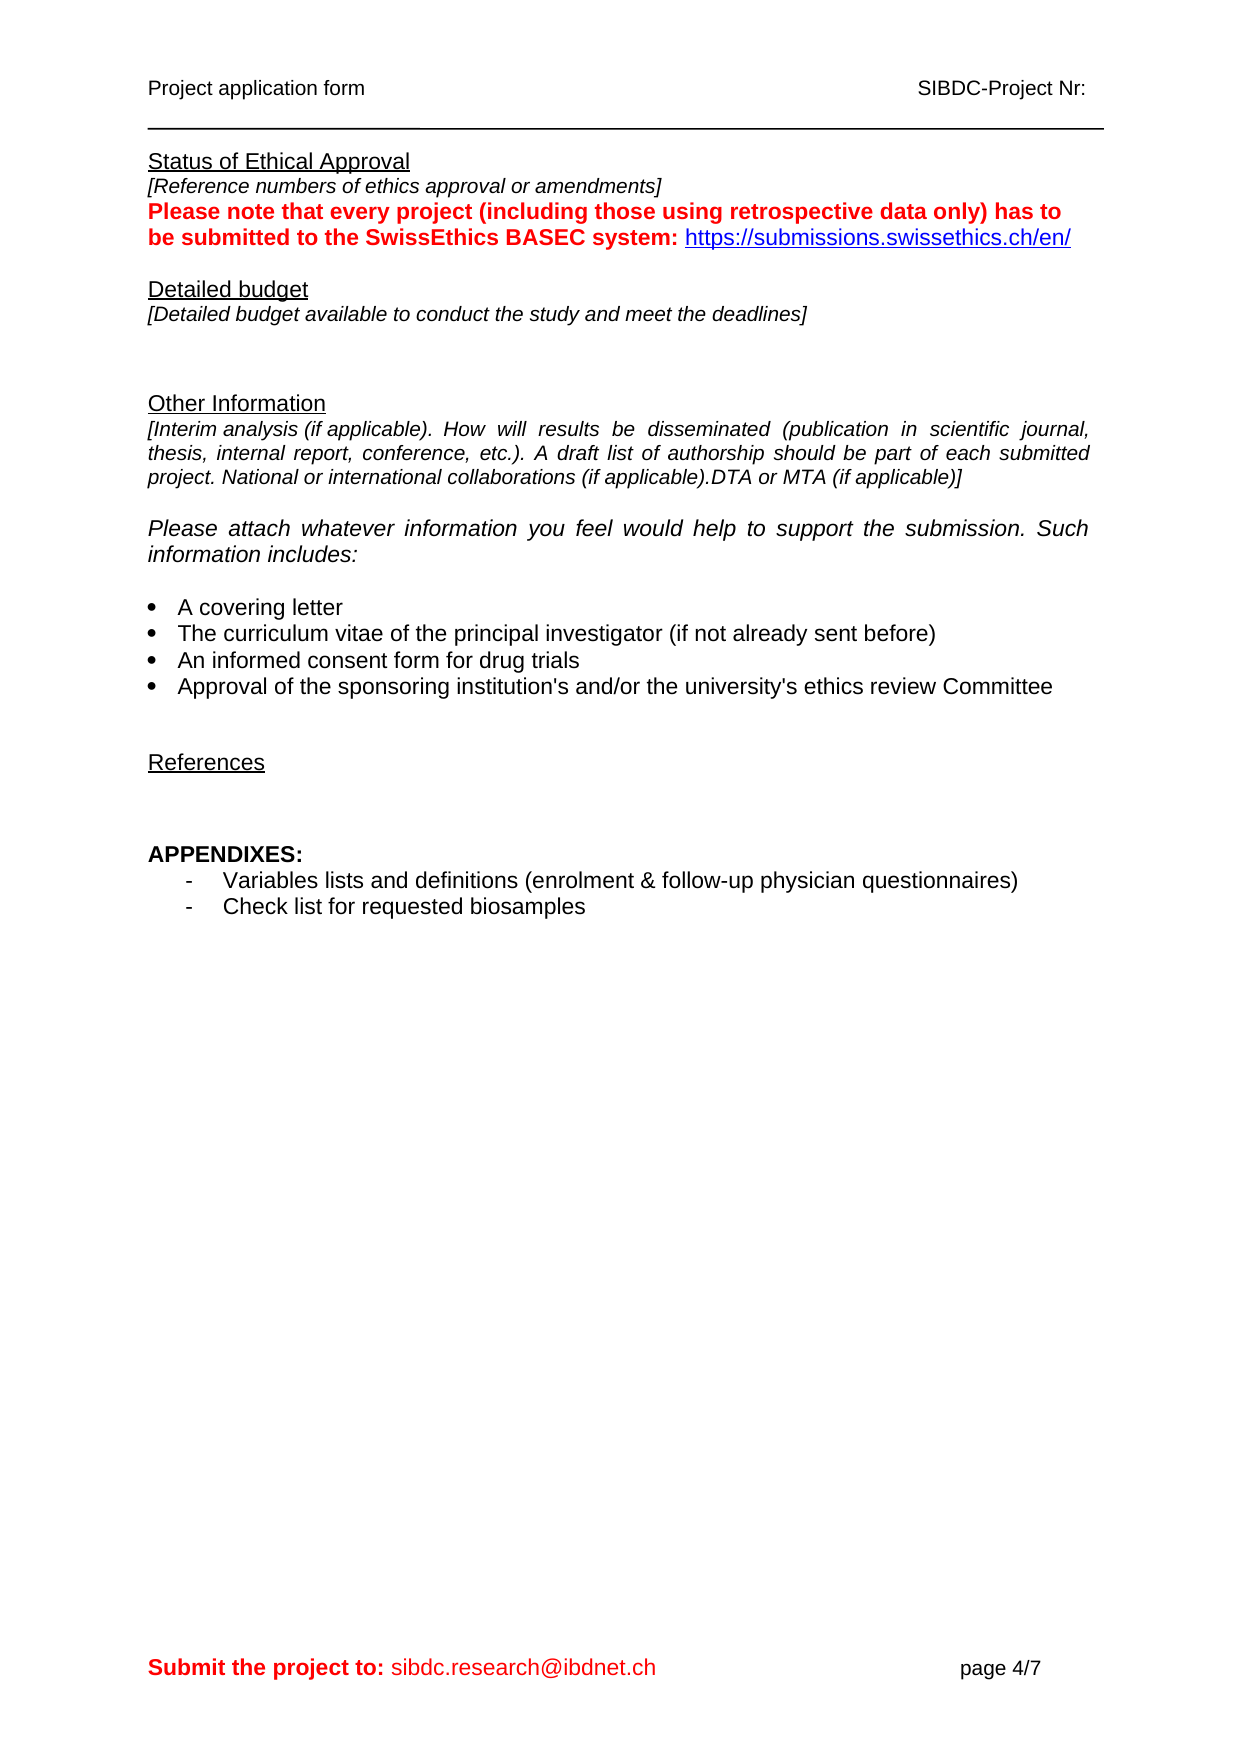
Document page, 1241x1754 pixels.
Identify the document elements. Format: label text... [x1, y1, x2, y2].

list Check list for requested biosamples [185, 893, 1093, 920]
list Variables lists and definitions (enrolment & follow-up physician questionnaires) [185, 867, 1093, 893]
list The curriculum vitae of the principal investigator (if not already sent before) [148, 620, 1093, 647]
text Detailed budget [148, 276, 1093, 302]
list A covering letter [148, 594, 1093, 620]
text [Detailed budget available to conduct the study and meet the deadlines] [148, 302, 1093, 326]
text References [148, 748, 1093, 775]
list An informed consent form for drug trials [148, 647, 1093, 673]
text [Reference numbers of ethics approval or amendments] [148, 174, 1093, 198]
text [Interim analysis (if applicable). How will results be disseminated (publication in scientific journal, thesis, internal report, conference, etc.). A draft list of authorship should be part of each submitted project. National or international collaborations (if applicable).DTA or MTA (if applicable)] [148, 417, 1093, 489]
text Please note that every project (including those using retrospective data only) has to be submitted to the SwissEthics BASEC system: https://submissions.swissethics.ch/en/ [148, 198, 1093, 251]
text APPENDIXES: [148, 841, 1093, 867]
text Please attach whatever information you feel would help to support the submission. Such information includes: [148, 515, 1093, 568]
text Status of Ethical Approval [148, 148, 1093, 174]
text Other Information [148, 390, 1093, 417]
list Approval of the sponsoring institution's and/or the university's ethics review Committee [148, 673, 1093, 699]
